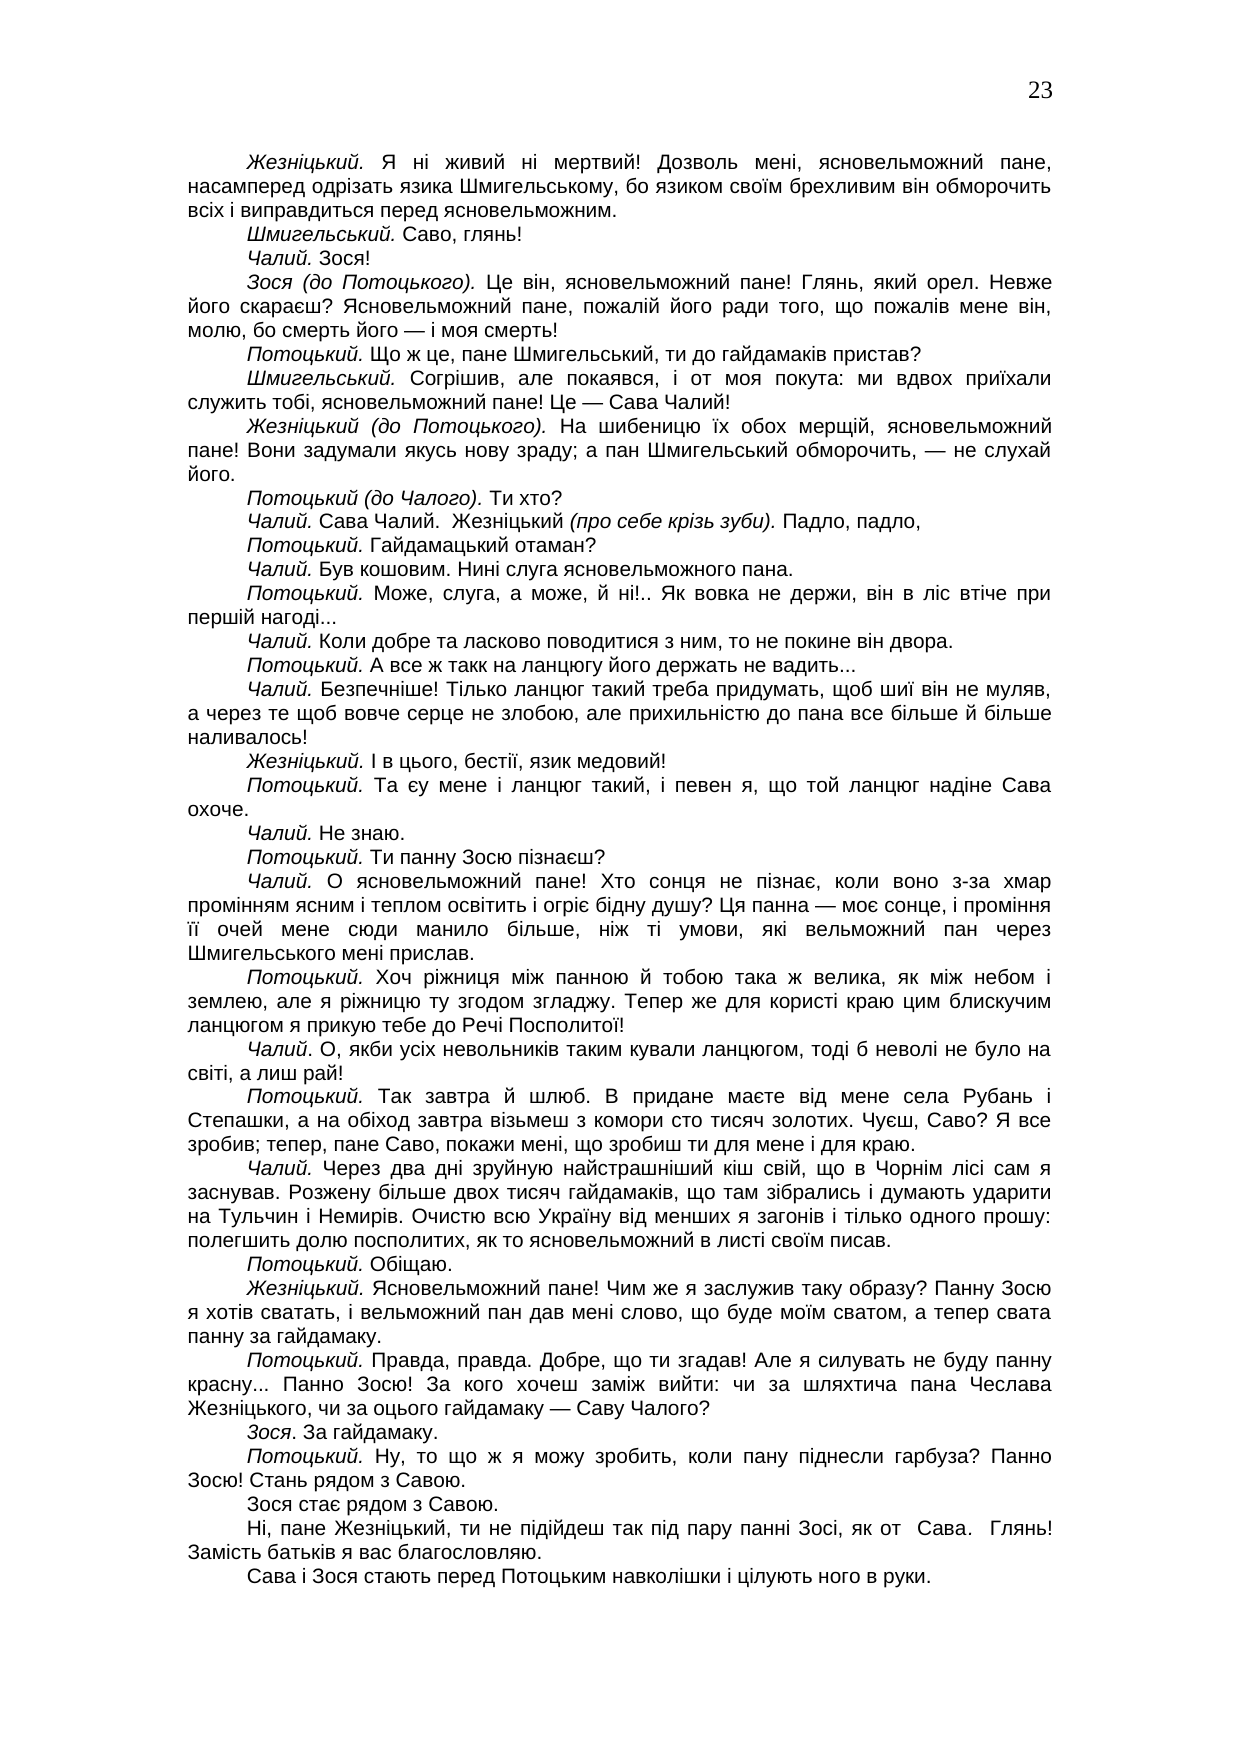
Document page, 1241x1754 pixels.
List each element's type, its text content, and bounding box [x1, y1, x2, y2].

text Потоцький. Обіщаю. [187, 1252, 1053, 1276]
text Зося стає рядом з Савою. [187, 1492, 1053, 1516]
text Сава і Зося стають перед Потоцьким навколішки і цілують ного в руки. [187, 1563, 1053, 1587]
text Потоцький. Так завтра й шлюб. В придане маєте від мене села Рубань і Степашки, а на обіход завтра візьмеш з комори сто тисяч золотих. Чуєш, Саво? Я все зробив; тепер, пане Саво, покажи мені, що зробиш ти для мене і для краю. [187, 1084, 1053, 1156]
text Чалий. О ясновельможний пане! Хто сонця не пізнає, коли воно з-за хмар промінням ясним і теплом освітить і огріє бідну душу? Ця панна — моє сонце, і проміння її очей мене сюди манило більше, ніж ті умови, які вельможний пан через Шмигельського мені прислав. [187, 869, 1053, 964]
text Чалий. Коли добре та ласково поводитися з ним, то не покине він двора. [187, 629, 1053, 653]
text Чалий. Сава Чалий. Жезніцький (про себе крізь зуби). Падло, падло, [187, 509, 1053, 533]
text Шмигельський. Согрішив, але покаявся, і от моя покута: ми вдвох приїхали служить тобі, ясновельможний пане! Це — Сава Чалий! [187, 366, 1053, 413]
text Потоцький. Ну, то що ж я можу зробить, коли пану піднесли гарбуза? Панно Зосю! Стань рядом з Савою. [187, 1444, 1053, 1492]
text Потоцький (до Чалого). Ти хто? [187, 485, 1053, 509]
text Потоцький. Може, слуга, а може, й ні!.. Як вовка не держи, він в ліс втіче при першій нагоді... [187, 581, 1053, 629]
text Потоцький. Ти панну Зосю пізнаєш? [187, 845, 1053, 869]
text Чалий. Безпечніше! Тілько ланцюг такий треба придумать, щоб шиї він не муляв, а через те щоб вовче серце не злобою, але прихильністю до пана все більше й більше наливалось! [187, 677, 1053, 749]
text Потоцький. Гайдамацький отаман? [187, 533, 1053, 557]
text Чалий. Не знаю. [187, 821, 1053, 845]
text Жезніцький (до Потоцького). На шибеницю їх обох мерщій, ясновельможний пане! Вони задумали якусь нову зраду; а пан Шмигельський обморочить, — не слухай його. [187, 413, 1053, 485]
text Жезніцький. І в цього, бестії, язик медовий! [187, 749, 1053, 773]
text Потоцький. Та єу мене і ланцюг такий, і певен я, що той ланцюг надіне Сава охоче. [187, 773, 1053, 821]
text Чалий. Був кошовим. Нині слуга ясновельможного пана. [187, 557, 1053, 581]
text Чалий. Через два дні зруйную найстрашніший кіш свій, що в Чорнім лісі сам я заснував. Розжену більше двох тисяч гайдамаків, що там зібрались і думають ударити на Тульчин і Немирів. Очистю всю Україну від менших я загонів і тілько одного прошу: полегшить долю посполитих, як то ясновельможний в листі своїм писав. [187, 1156, 1053, 1252]
text Зося (до Потоцького). Це він, ясновельможний пане! Глянь, який орел. Невже його скараєш? Ясновельможний пане, пожалій його ради того, що пожалів мене він, молю, бо смерть його — і моя смерть! [187, 270, 1053, 342]
text Ні, пане Жезніцький, ти не підійдеш так під пару панні Зосі, як от Сава. Глянь! Замість батьків я вас благословляю. [187, 1516, 1053, 1563]
text Жезніцький. Ясновельможний пане! Чим же я заслужив таку образу? Панну Зосю я хотів сватать, і вельможний пан дав мені слово, що буде моїм сватом, а тепер свата панну за гайдамаку. [187, 1276, 1053, 1348]
text Чалий. Зося! [187, 246, 1053, 270]
text Шмигельський. Саво, глянь! [187, 222, 1053, 246]
text Потоцький. А все ж такк на ланцюгу його держать не вадить... [187, 653, 1053, 677]
text Потоцький. Хоч ріжниця між панною й тобою така ж велика, як між небом і землею, але я ріжницю ту згодом згладжу. Тепер же для користі краю цим блискучим ланцюгом я прикую тебе до Речі Посполитої! [187, 964, 1053, 1036]
text Потоцький. Правда, правда. Добре, що ти згадав! Але я силувать не буду панну красну... Панно Зосю! За кого хочеш заміж вийти: чи за шляхтича пана Чеслава Жезніцького, чи за оцього гайдамаку — Саву Чалого? [187, 1348, 1053, 1420]
text Чалий. О, якби усіх невольників таким кували ланцюгом, тоді б неволі не було на світі, а лиш рай! [187, 1036, 1053, 1084]
text Потоцький. Що ж це, пане Шмигельський, ти до гайдамаків пристав? [187, 342, 1053, 366]
text 3ося. За гайдамаку. [187, 1420, 1053, 1444]
text Жезніцький. Я ні живий ні мертвий! Дозволь мені, ясновельможний пане, насамперед одрізать язика Шмигельському, бо язиком своїм брехливим він обморочить всіх і виправдиться перед ясновельможним. [187, 150, 1053, 222]
